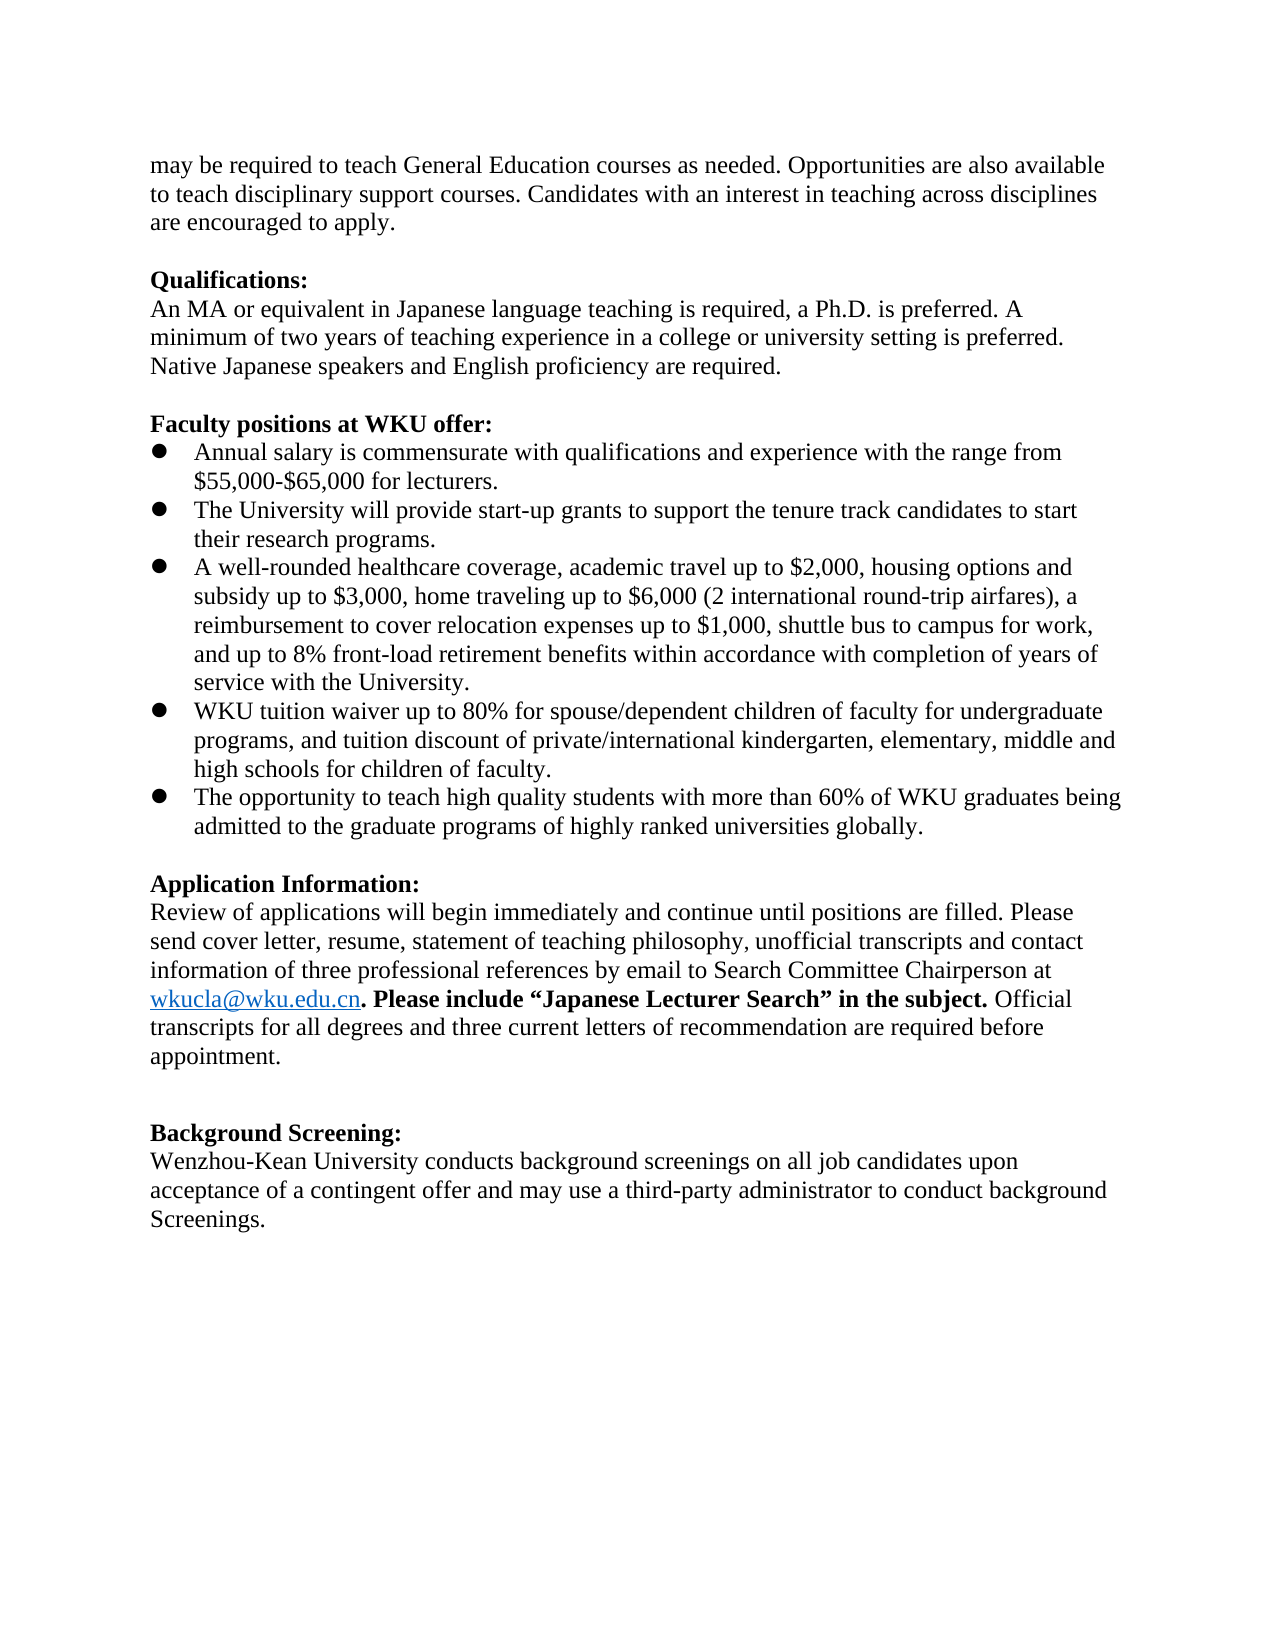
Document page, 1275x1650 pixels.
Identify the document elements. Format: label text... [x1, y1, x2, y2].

text Application Information: [150, 869, 1125, 897]
list Annual salary is commensurate with qualifications and experience with the range from $55,000-$65,000 for lecturers. [150, 437, 1125, 495]
text Review of applications will begin immediately and continue until positions are filled. Please send cover letter, resume, statement of teaching philosophy, unofficial transcripts and contact information of three professional references by email to Search Committee Chairperson at wkucla@wku.edu.cn. Please include “Japanese Lecturer Search” in the subject. Official transcripts for all degrees and three current letters of recommendation are required before appointment. [150, 897, 1125, 1070]
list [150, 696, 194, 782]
list The opportunity to teach high quality students with more than 60% of WKU graduates being admitted to the graduate programs of highly ranked universities globally. [150, 782, 1125, 840]
list WKU tuition waiver up to 80% for spouse/dependent children of faculty for undergraduate programs, and tuition discount of private/international kindergarten, elementary, middle and high schools for children of faculty. [552, 696, 1125, 782]
text An MA or equivalent in Japanese language teaching is required, a Ph.D. is preferred. A minimum of two years of teaching experience in a college or university setting is preferred. Native Japanese speakers and English proficiency are required. [150, 294, 1125, 380]
text Faculty positions at WKU offer: [150, 409, 1125, 437]
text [150, 150, 1125, 236]
list A well-rounded healthcare coverage, academic travel up to $2,000, housing options and subsidy up to $3,000, home traveling up to $6,000 (2 international round-trip airfares), a reimbursement to cover relocation expenses up to $1,000, shuttle bus to campus for work, and up to 8% front-load retirement benefits within accordance with completion of years of service with the University. [150, 552, 1125, 696]
text Wenzhou-Kean University conducts background screenings on all job candidates upon acceptance of a contingent offer and may use a third-party administrator to conduct background Screenings. [150, 1146, 1125, 1233]
text Qualifications: [150, 265, 1125, 294]
text Background Screening: [150, 1118, 1125, 1146]
list The University will provide start-up grants to support the tenure track candidates to start their research programs. [436, 495, 1125, 552]
